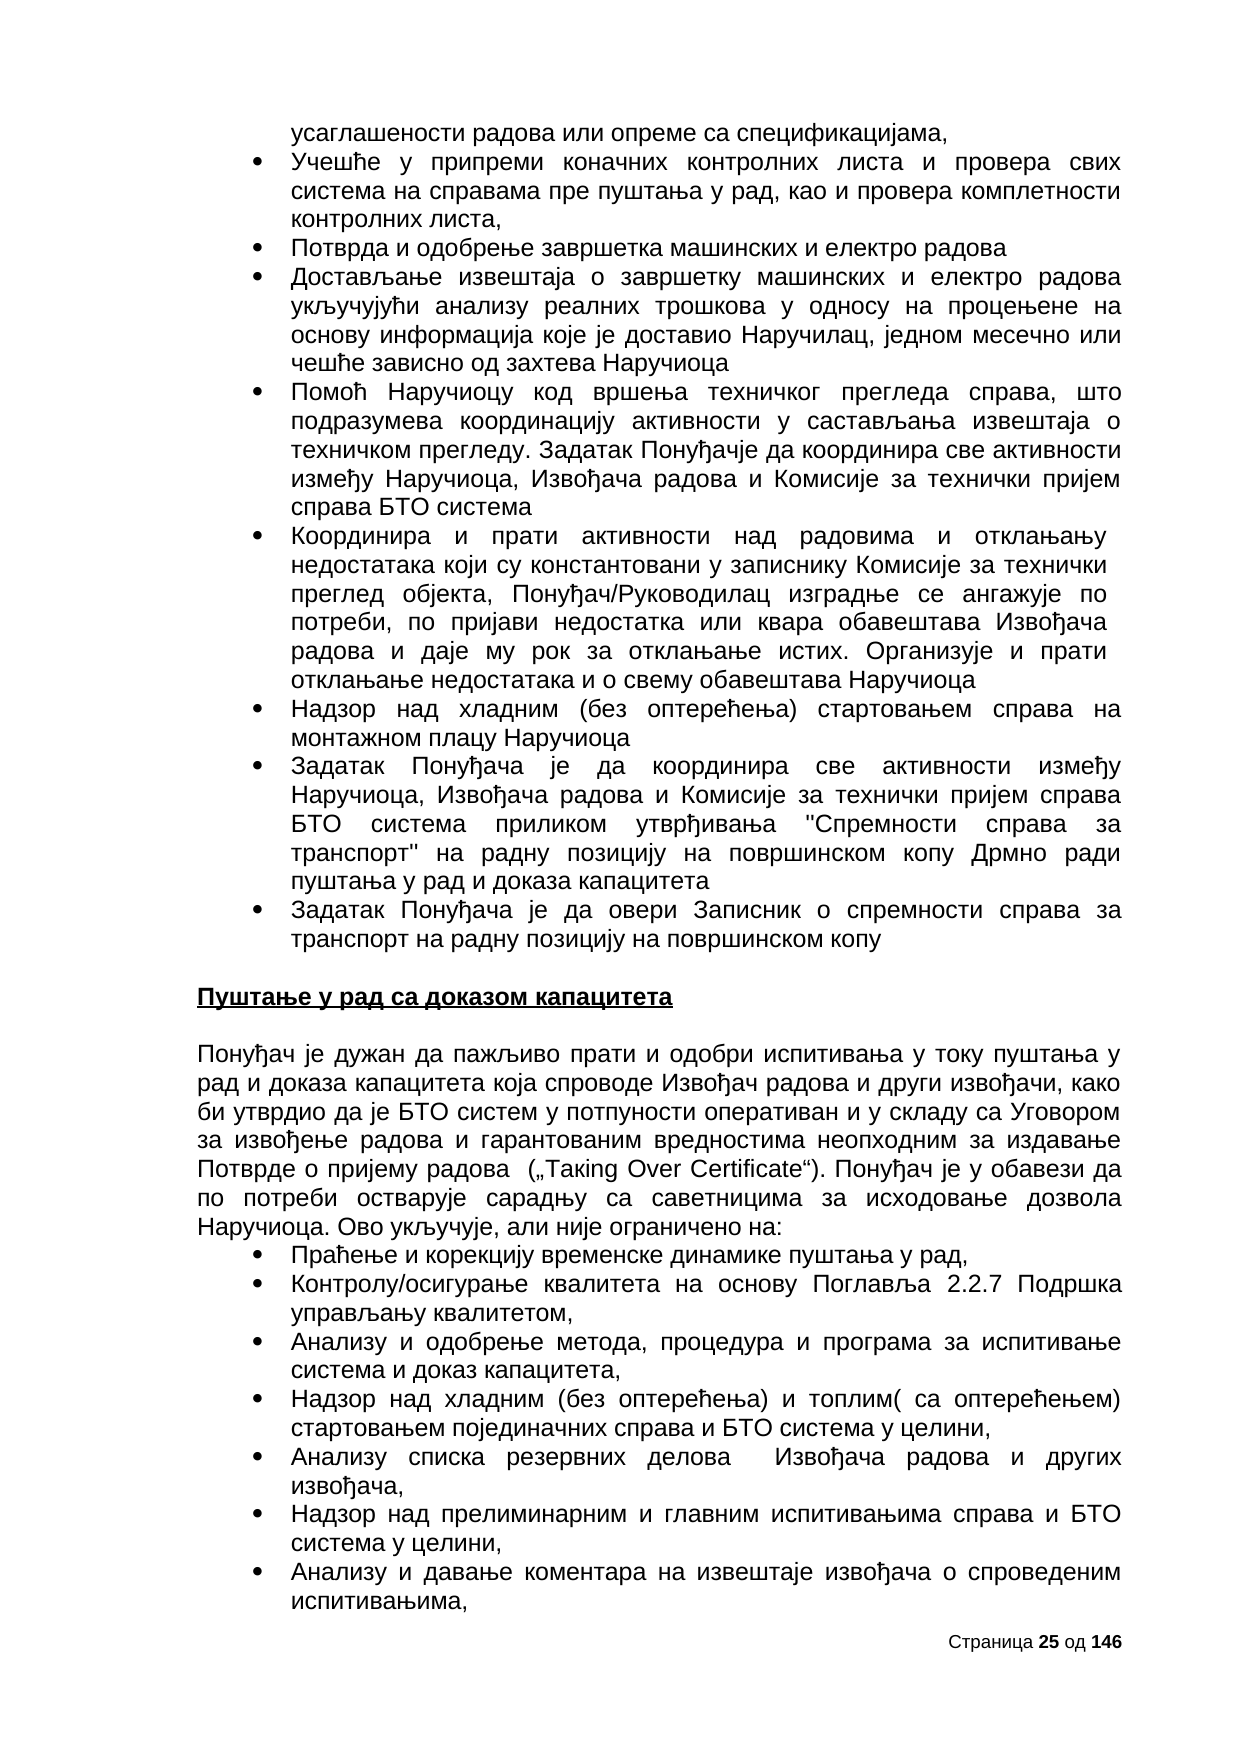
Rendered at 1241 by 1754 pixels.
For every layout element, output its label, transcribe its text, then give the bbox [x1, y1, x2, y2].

list Помоћ Наручиоцу код вршења техничког прегледа справа, што подразумева координацију активности у састављања извештаја о техничком прегледу. Задатак Понуђачје да координира све активности између Наручиоца, Извођача радова и Комисије за технички пријем справа БТО система [253, 377, 1122, 521]
text Пуштање у рад са доказом капацитета [197, 981, 1122, 1010]
list Анализу списка резервних делова Извођача радова и других извођача, [253, 1442, 1122, 1499]
list Контролу/осигурање квалитета на основу Поглавља 2.2.7 Подршка управљању квалитетом, [253, 1269, 1122, 1327]
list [253, 118, 1122, 147]
list Учешће у припреми коначних контролних листа и провера свих система на справама пре пуштања у рад, као и провера комплетности контролних листа, [253, 147, 1122, 233]
list Надзор над хладним (без оптерећења) стартовањем справа на монтажном плацу Наручиоца [253, 694, 1122, 751]
list Надзор над хладним (без оптерећења) и топлим( са оптерећењем) стартовањем појединачних справа и БТО система у целини, [253, 1384, 1122, 1442]
text Понуђач је дужан да пажљиво прати и одобри испитивања у току пуштања у рад и доказа капацитета која спроводе Извођач радова и други извођачи, како би утврдио да је БТО систем у потпуности оперативан и у складу са Уговором за извођење радова и гарантованим вредностима неопходним за издавање Потврде о пријему радова („Taкing Over Certificate“). Понуђач је у обавези да по потреби остварује сарадњу са саветницима за исходовање дозвола Наручиоца. Ово укључује, али није ограничено на: [197, 1039, 1122, 1240]
list Праћење и корекцију временске динамике пуштања у рад, [253, 1240, 1122, 1269]
list Анализу и одобрење метода, процедура и програма за испитивање система и доказ капацитета, [253, 1327, 1122, 1384]
list Потврда и одобрење завршетка машинских и електро радова [253, 233, 1122, 262]
list Достављање извештаја о завршетку машинских и електро радова укључујући анализу реалних трошкова у односу на процењене на основу информација које је доставио Наручилац, једном месечно или чешће зависно од захтева Наручиоца [253, 262, 1122, 377]
list Координира и прати активности над радовима и отклањању недостатака који су константовани у записнику Комисије за технички преглед објекта, Понуђач/Руководилац изградње се ангажује по потреби, по пријави недостатка или квара обавештава Извођача радова и даје му рок за отклањање истих. Организује и прати отклањање недостатака и о свему обавештава Наручиоца [253, 521, 1108, 694]
list Задатак Понуђача је да овери Записник о спремности справа за транспорт на радну позицију на површинском копу [253, 895, 1122, 953]
list Надзор над прелиминарним и главним испитивањима справа и БТО система у целини, [253, 1499, 1122, 1557]
list Задатак Понуђача је да координира све активности између Наручиоца, Извођача радова и Комисије за технички пријем справа БТО система приликом утврђивања ''Спремности справа за транспорт'' на радну позицију на површинском копу Дрмно ради пуштања у рад и доказа капацитета [253, 751, 1122, 895]
list Анализу и давање коментара на извештаје извођача о спроведеним испитивањима, [253, 1557, 1122, 1615]
